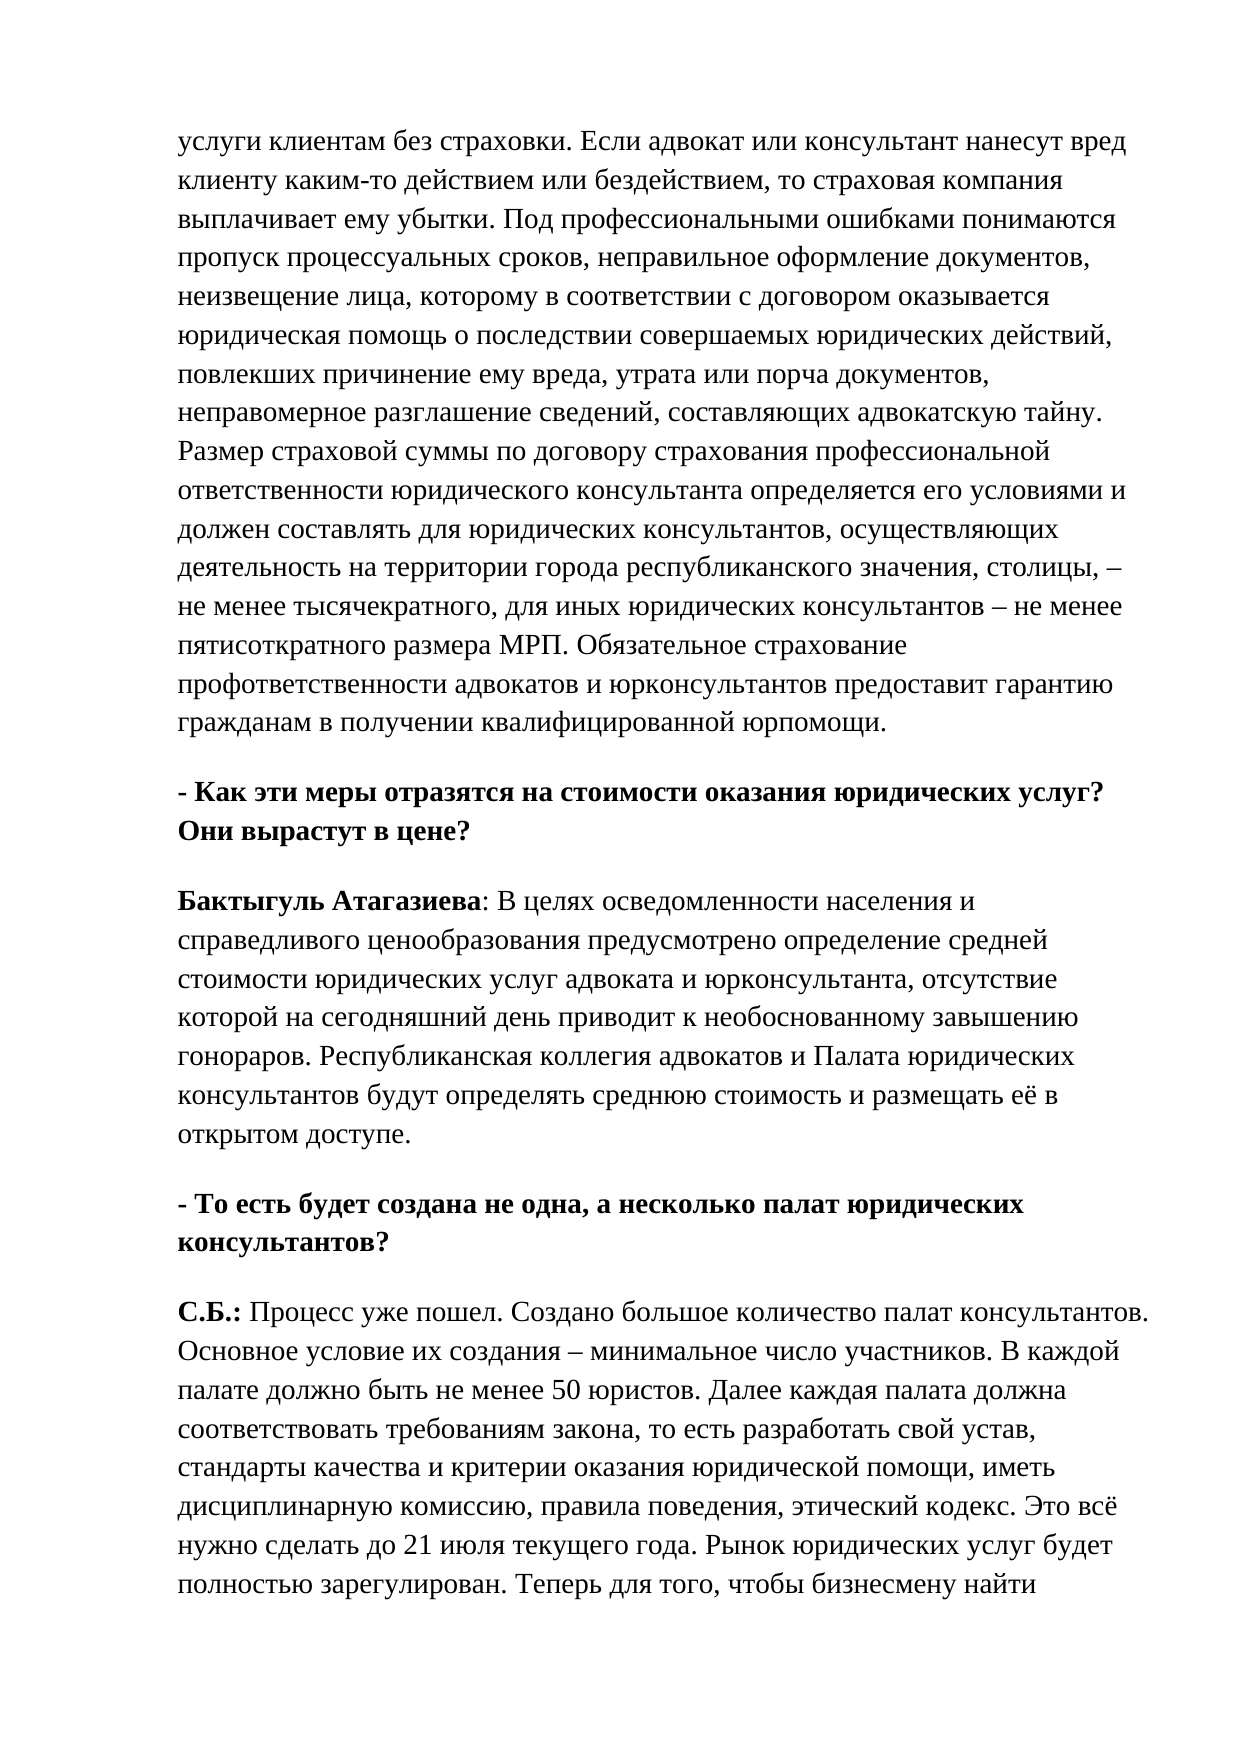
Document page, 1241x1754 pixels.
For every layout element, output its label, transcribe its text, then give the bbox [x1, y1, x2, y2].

text - Как эти меры отразятся на стоимости оказания юридических услуг? Они вырастут в цене? [177, 769, 1152, 847]
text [177, 118, 1152, 738]
text Бактыгуль Атагазиева: В целях осведомленности населения и справедливого ценообразования предусмотрено определение средней стоимости юридических услуг адвоката и юрконсультанта, отсутствие которой на сегодняшний день приводит к необоснованному завышению гонораров. Республиканская коллегия адвокатов и Палата юридических консультантов будут определять среднюю стоимость и размещать её в открытом доступе. [177, 878, 1152, 1149]
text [177, 1289, 1152, 1599]
text - То есть будет создана не одна, а несколько палат юридических консультантов? [177, 1181, 1152, 1258]
